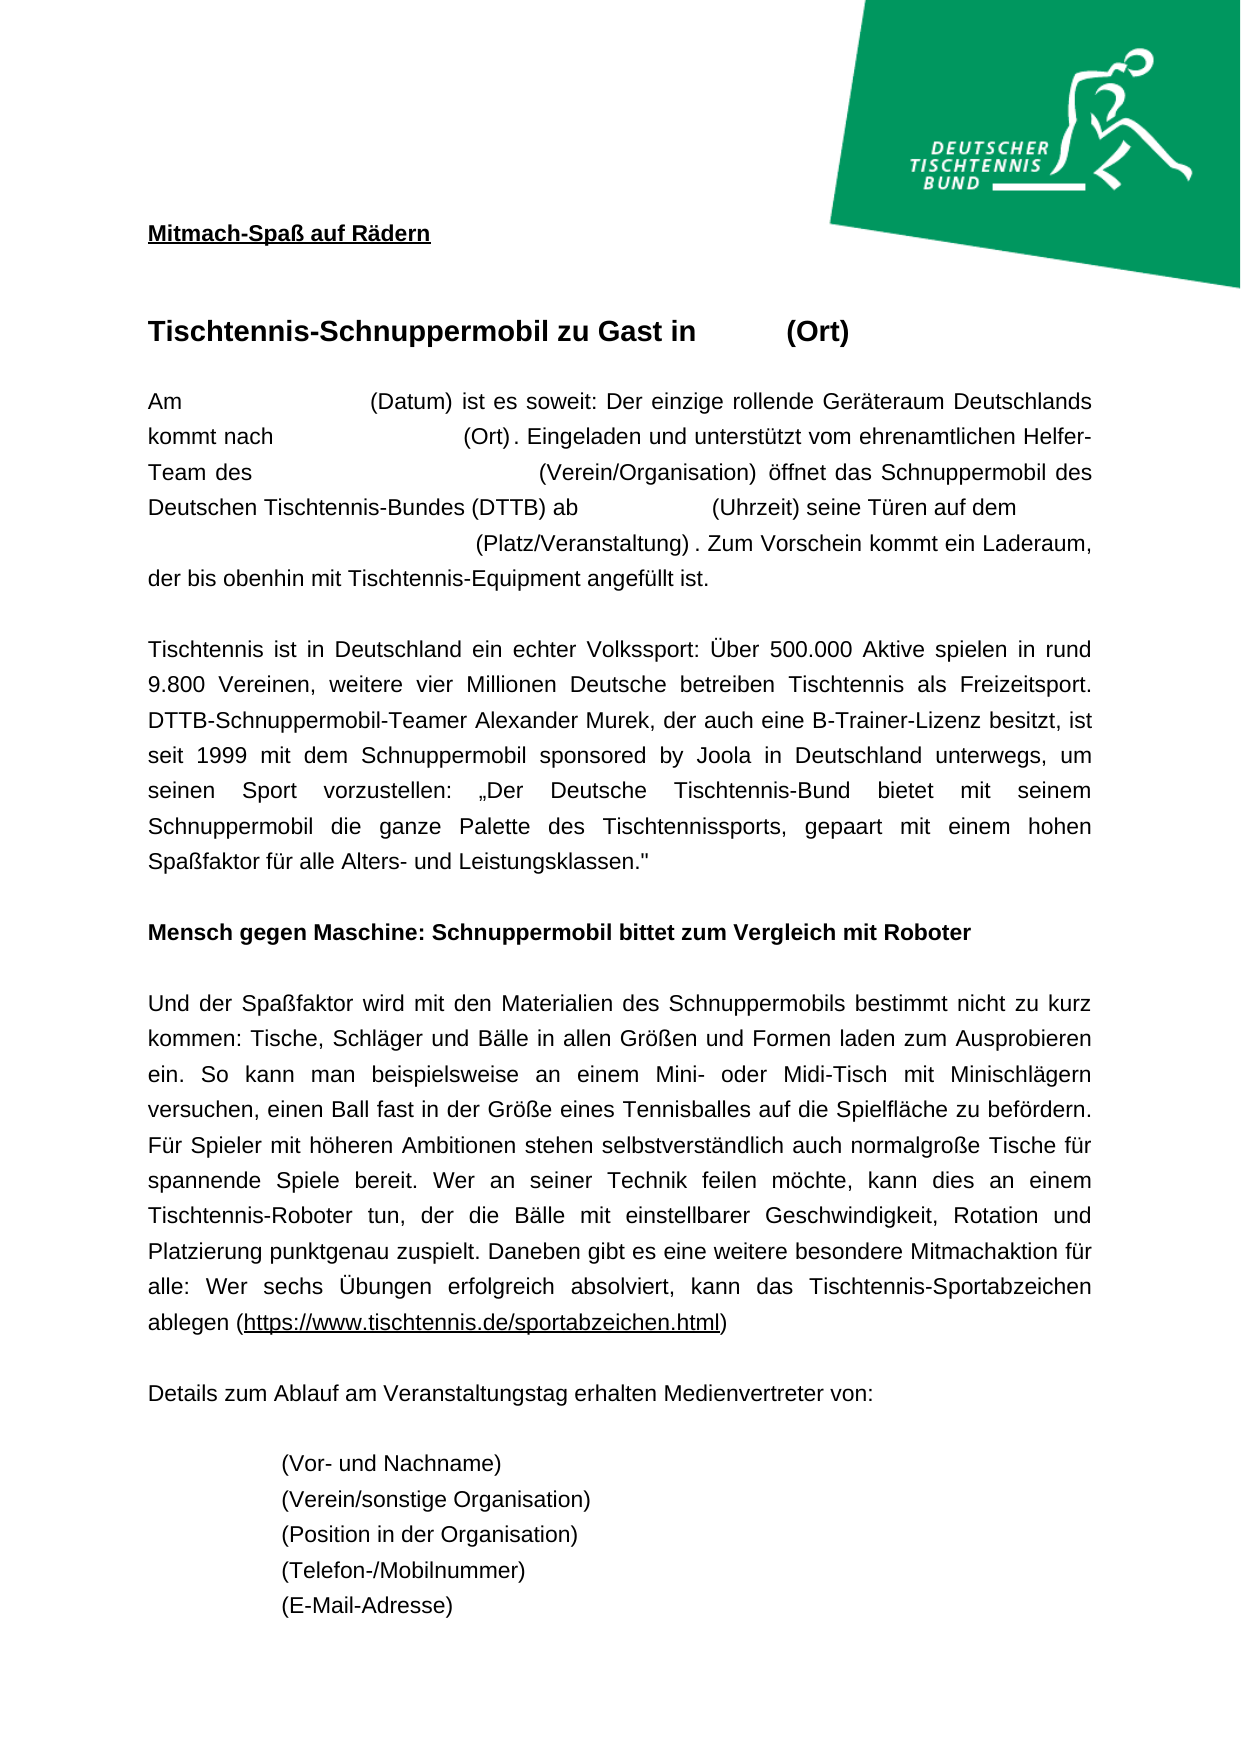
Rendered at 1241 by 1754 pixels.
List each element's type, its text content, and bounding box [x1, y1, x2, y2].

text (Position in der Organisation) [148, 1514, 1092, 1550]
text (Telefon-/Mobilnummer) [148, 1550, 1092, 1585]
text (Verein/sonstige Organisation) [148, 1479, 1092, 1514]
text Tischtennis ist in Deutschland ein echter Volkssport: Über 500.000 Aktive spielen in rund 9.800 Vereinen, weitere vier Millionen Deutsche betreiben Tischtennis als Freizeitsport. DTTB-Schnuppermobil-Teamer Alexander Murek, der auch eine B-Trainer-Lizenz besitzt, ist seit 1999 mit dem Schnuppermobil sponsored by Joola in Deutschland unterwegs, um seinen Sport vorzustellen: „Der Deutsche Tischtennis-Bund bietet mit seinem Schnuppermobil die ganze Palette des Tischtennissports, gepaart mit einem hohen Spaßfaktor für alle Alters- und Leistungsklassen." [148, 629, 1092, 877]
text Mitmach-Spaß auf Rädern [148, 214, 1092, 248]
text Tischtennis-Schnuppermobil zu Gast in (Ort) [148, 281, 1092, 348]
picture [826, 0, 1241, 297]
text Am (Datum) ist es soweit: Der einzige rollende Geräteraum Deutschlands kommt nach (Ort). Eingeladen und unterstützt vom ehrenamtlichen Helfer-Team des (Verein/Organisation) öffnet das Schnuppermobil des Deutschen Tischtennis-Bundes (DTTB) ab (Uhrzeit) seine Türen auf dem (Platz/Veranstaltung). Zum Vorschein kommt ein Laderaum, der bis obenhin mit Tischtennis-Equipment angefüllt ist. [148, 381, 1092, 593]
text Und der Spaßfaktor wird mit den Materialien des Schnuppermobils bestimmt nicht zu kurz kommen: Tische, Schläger und Bälle in allen Größen und Formen laden zum Ausprobieren ein. So kann man beispielsweise an einem Mini- oder Midi-Tisch mit Minischlägern versuchen, einen Ball fast in der Größe eines Tennisballes auf die Spielfläche zu befördern. Für Spieler mit höheren Ambitionen stehen selbstverständlich auch normalgroße Tische für spannende Spiele bereit. Wer an seiner Technik feilen möchte, kann dies an einem Tischtennis-Roboter tun, der die Bälle mit einstellbarer Geschwindigkeit, Rotation und Platzierung punktgenau zuspielt. Daneben gibt es eine weitere besondere Mitmachaktion für alle: Wer sechs Übungen erfolgreich absolviert, kann das Tischtennis-Sportabzeichen ablegen (https://www.tischtennis.de/sportabzeichen.html) [148, 983, 1092, 1337]
text (Vor- und Nachname) [148, 1443, 1092, 1479]
text (E-Mail-Adresse) [148, 1585, 1092, 1621]
text Details zum Ablauf am Veranstaltungstag erhalten Medienvertreter von: [148, 1373, 1092, 1443]
text Mensch gegen Maschine: Schnuppermobil bittet zum Vergleich mit Roboter [148, 912, 1092, 948]
